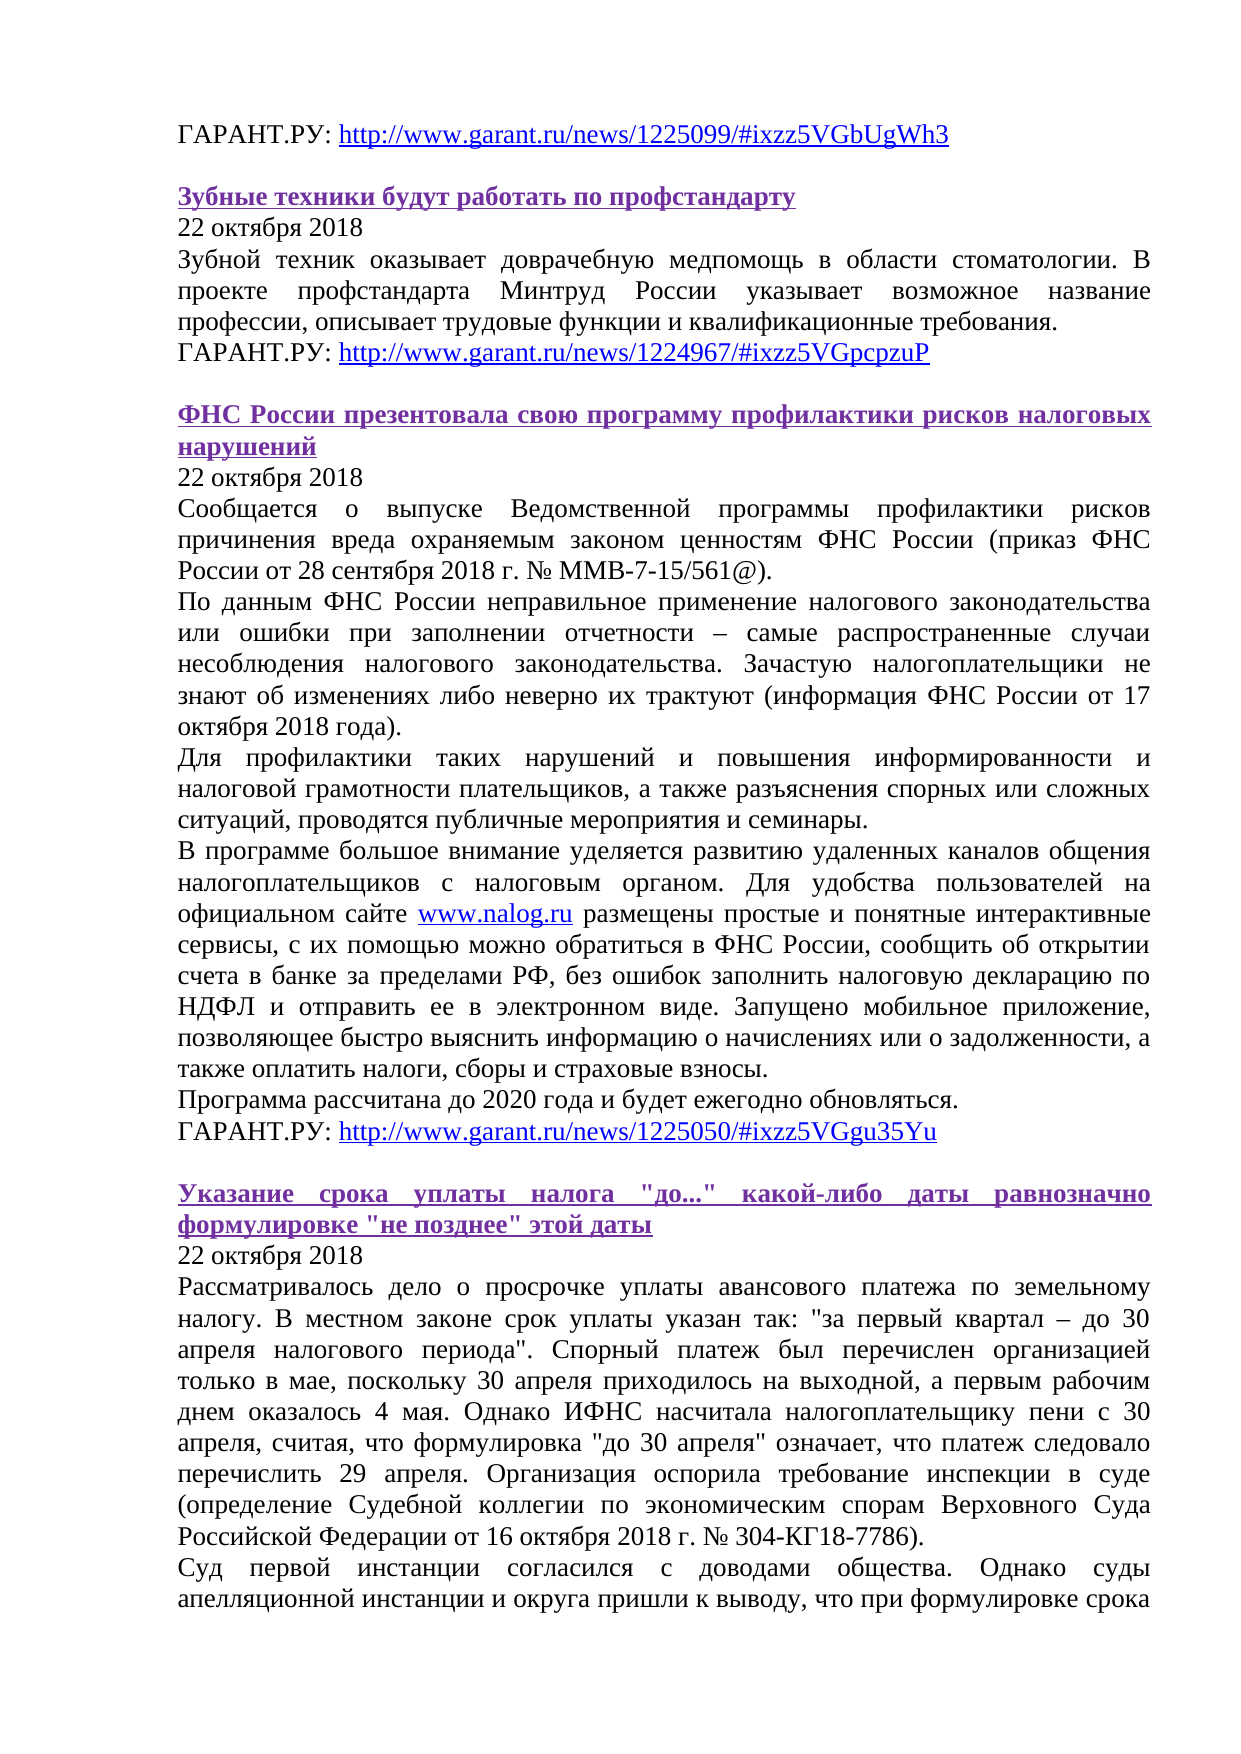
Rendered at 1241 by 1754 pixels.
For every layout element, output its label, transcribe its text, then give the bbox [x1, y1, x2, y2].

text Указание срока уплаты налога "до..." какой-либо даты равнозначно формулировке "не позднее" этой даты [177, 1177, 1152, 1204]
text 22 октября 2018 [177, 1239, 1152, 1271]
text ГАРАНТ.РУ: http://www.garant.ru/news/1224967/#ixzz5VGpcpzuP [177, 336, 1152, 367]
text ФНС России презентовала свою программу профилактики рисков налоговых нарушений [177, 427, 1152, 461]
text ФНС России презентовала свою программу профилактики рисков налоговых нарушений [177, 398, 1152, 426]
text Рассматривалось дело о просрочке уплаты авансового платежа по земельному налогу. В местном законе срок уплаты указан так: "за первый квартал – до 30 апреля налогового периода". Спорный платеж был перечислен организацией только в мае, поскольку 30 апреля приходилось на выходной, а первым рабочим днем оказалось 4 мая. Однако ИФНС насчитала налогоплательщику пени с 30 апреля, считая, что формулировка "до 30 апреля" означает, что платеж следовало перечислить 29 апреля. Организация оспорила требование инспекции в суде (определение Судебной коллегии по экономическим спорам Верховного Суда Российской Федерации от 16 октября 2018 г. № 304-КГ18-7786). [177, 1271, 1152, 1551]
text 22 октября 2018 [177, 461, 1152, 492]
text Зубные техники будут работать по профстандарту [177, 180, 1152, 212]
text Зубной техник оказывает доврачебную медпомощь в области стоматологии. В проекте профстандарта Минтруд России указывает возможное название профессии, описывает трудовые функции и квалификационные требования. [177, 243, 1152, 336]
text Сообщается о выпуске Ведомственной программы профилактики рисков причинения вреда охраняемым законом ценностям ФНС России (приказ ФНС России от 28 сентября 2018 г. № ММВ-7-15/561@). [177, 492, 1152, 585]
text Программа рассчитана до 2020 года и будет ежегодно обновляться. [177, 1084, 1152, 1115]
text По данным ФНС России неправильное применение налогового законодательства или ошибки при заполнении отчетности – самые распространенные случаи несоблюдения налогового законодательства. Зачастую налогоплательщики не знают об изменениях либо неверно их трактуют (информация ФНС России от 17 октября 2018 года). [177, 585, 1152, 741]
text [177, 1551, 1152, 1613]
text В программе большое внимание уделяется развитию удаленных каналов общения налогоплательщиков с налоговым органом. Для удобства пользователей на официальном сайте www.nalog.ru размещены простые и понятные интерактивные сервисы, с их помощью можно обратиться в ФНС России, сообщить об открытии счета в банке за пределами РФ, без ошибок заполнить налоговую декларацию по НДФЛ и отправить ее в электронном виде. Запущено мобильное приложение, позволяющее быстро выяснить информацию о начислениях или о задолженности, а также оплатить налоги, сборы и страховые взносы. [177, 834, 1152, 1084]
text ГАРАНТ.РУ: http://www.garant.ru/news/1225050/#ixzz5VGgu35Yu [177, 1115, 1152, 1146]
text 22 октября 2018 [177, 212, 1152, 243]
text Указание срока уплаты налога "до..." какой-либо даты равнозначно формулировке "не позднее" этой даты [177, 1205, 1152, 1239]
text Для профилактики таких нарушений и повышения информированности и налоговой грамотности плательщиков, а также разъяснения спорных или сложных ситуаций, проводятся публичные мероприятия и семинары. [177, 741, 1152, 834]
text ГАРАНТ.РУ: http://www.garant.ru/news/1225099/#ixzz5VGbUgWh3 [177, 118, 1152, 149]
